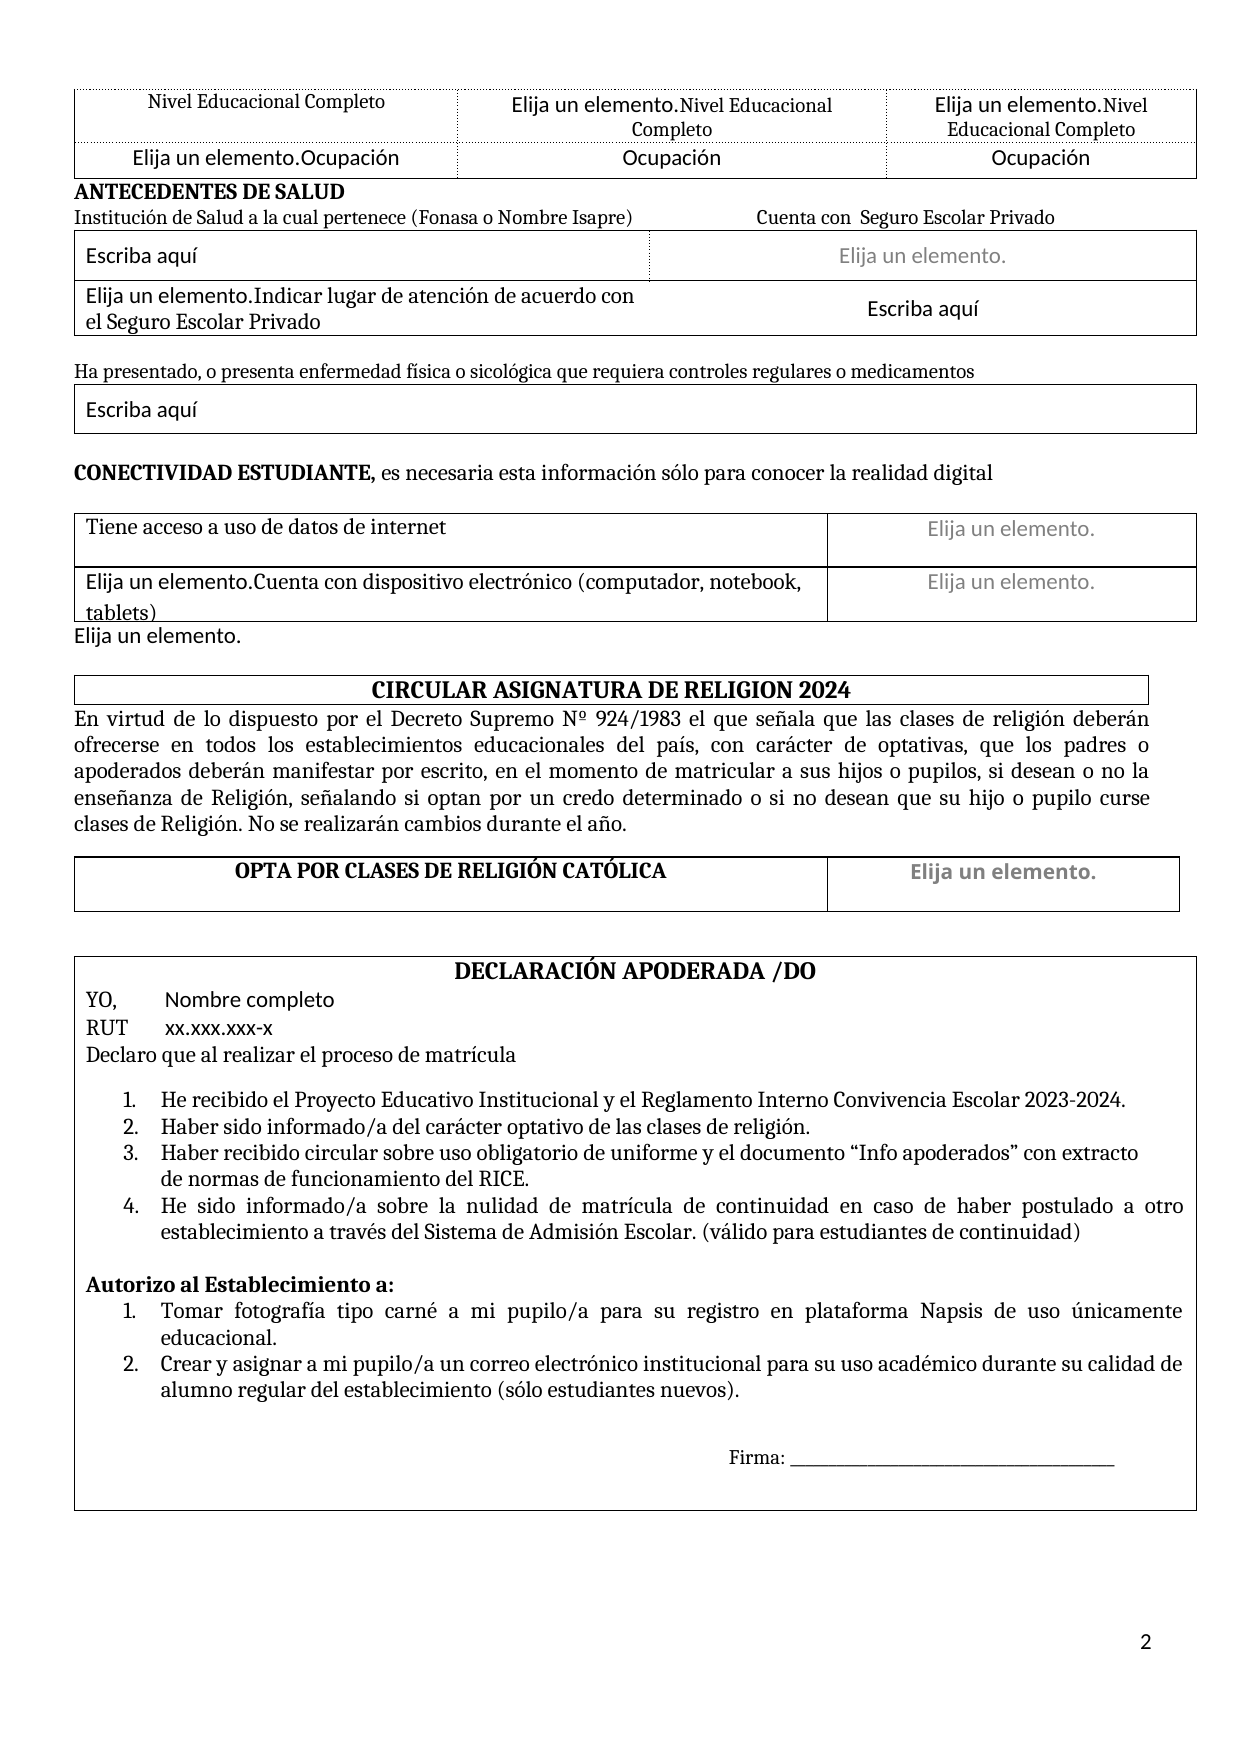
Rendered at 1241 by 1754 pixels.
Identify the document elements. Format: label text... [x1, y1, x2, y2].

table_cell [458, 89, 886, 142]
text ANTECEDENTES DE SALUD [74, 179, 1152, 206]
table_cell [650, 281, 1196, 335]
text Ha presentado, o presenta enfermedad física o sicológica que requiera controles regulares o medicamentos [74, 360, 1152, 384]
table_cell [886, 142, 1196, 178]
text Institución de Salud a la cual pertenece (Fonasa o Nombre Isapre) Cuenta con Seguro Escolar Privado [74, 206, 1152, 229]
table_cell [886, 89, 1196, 142]
table_cell [75, 89, 458, 142]
table_cell [458, 142, 886, 178]
table_header OPTA POR CLASES DE RELIGIÓN CATÓLICA [75, 858, 827, 911]
table_header [828, 858, 1179, 911]
table_header Tiene acceso a uso de datos de internet [75, 514, 827, 566]
table_cell [75, 142, 458, 178]
table_header [75, 385, 1196, 433]
text CONECTIVIDAD ESTUDIANTE, es necesaria esta información sólo para conocer la realidad digital [74, 460, 1152, 486]
table_cell Cuenta con dispositivo electrónico (computador, notebook, tablets) [75, 568, 827, 621]
table_header [75, 231, 650, 280]
table_cell Indicar lugar de atención de acuerdo con el Seguro Escolar Privado [75, 281, 650, 335]
table_header DECLARACIÓN APODERADA /DO YO, RUT Declaro que al realizar el proceso de matrícula He recibido el Proyecto Educativo Institucional y el Reglamento Interno Convivencia Escolar 2023-2024. Haber sido informado/a del carácter optativo de las clases de religión. Haber recibido circular sobre uso obligatorio de uniforme y el documento “Info apoderados” con extracto de normas de funcionamiento del RICE. He sido informado/a sobre la nulidad de matrícula de continuidad en caso de haber postulado a otro establecimiento a través del Sistema de Admisión Escolar. (válido para estudiantes de continuidad) Autorizo al Establecimiento a: Tomar fotografía tipo carné a mi pupilo/a para su registro en plataforma Napsis de uso únicamente educacional. Crear y asignar a mi pupilo/a un correo electrónico institucional para su uso académico durante su calidad de alumno regular del establecimiento (sólo estudiantes nuevos). Firma: __________________________________________ [75, 957, 1196, 1510]
text En virtud de lo dispuesto por el Decreto Supremo Nº 924/1983 el que señala que las clases de religión deberán ofrecerse en todos los establecimientos educacionales del país, con carácter de optativas, que los padres o apoderados deberán manifestar por escrito, en el momento de matricular a sus hijos o pupilos, si desean o no la enseñanza de Religión, señalando si optan por un credo determinado o si no desean que su hijo o pupilo curse clases de Religión. No se realizarán cambios durante el año. [74, 705, 1152, 837]
table_header CIRCULAR ASIGNATURA DE RELIGION 2024 [75, 676, 1148, 704]
